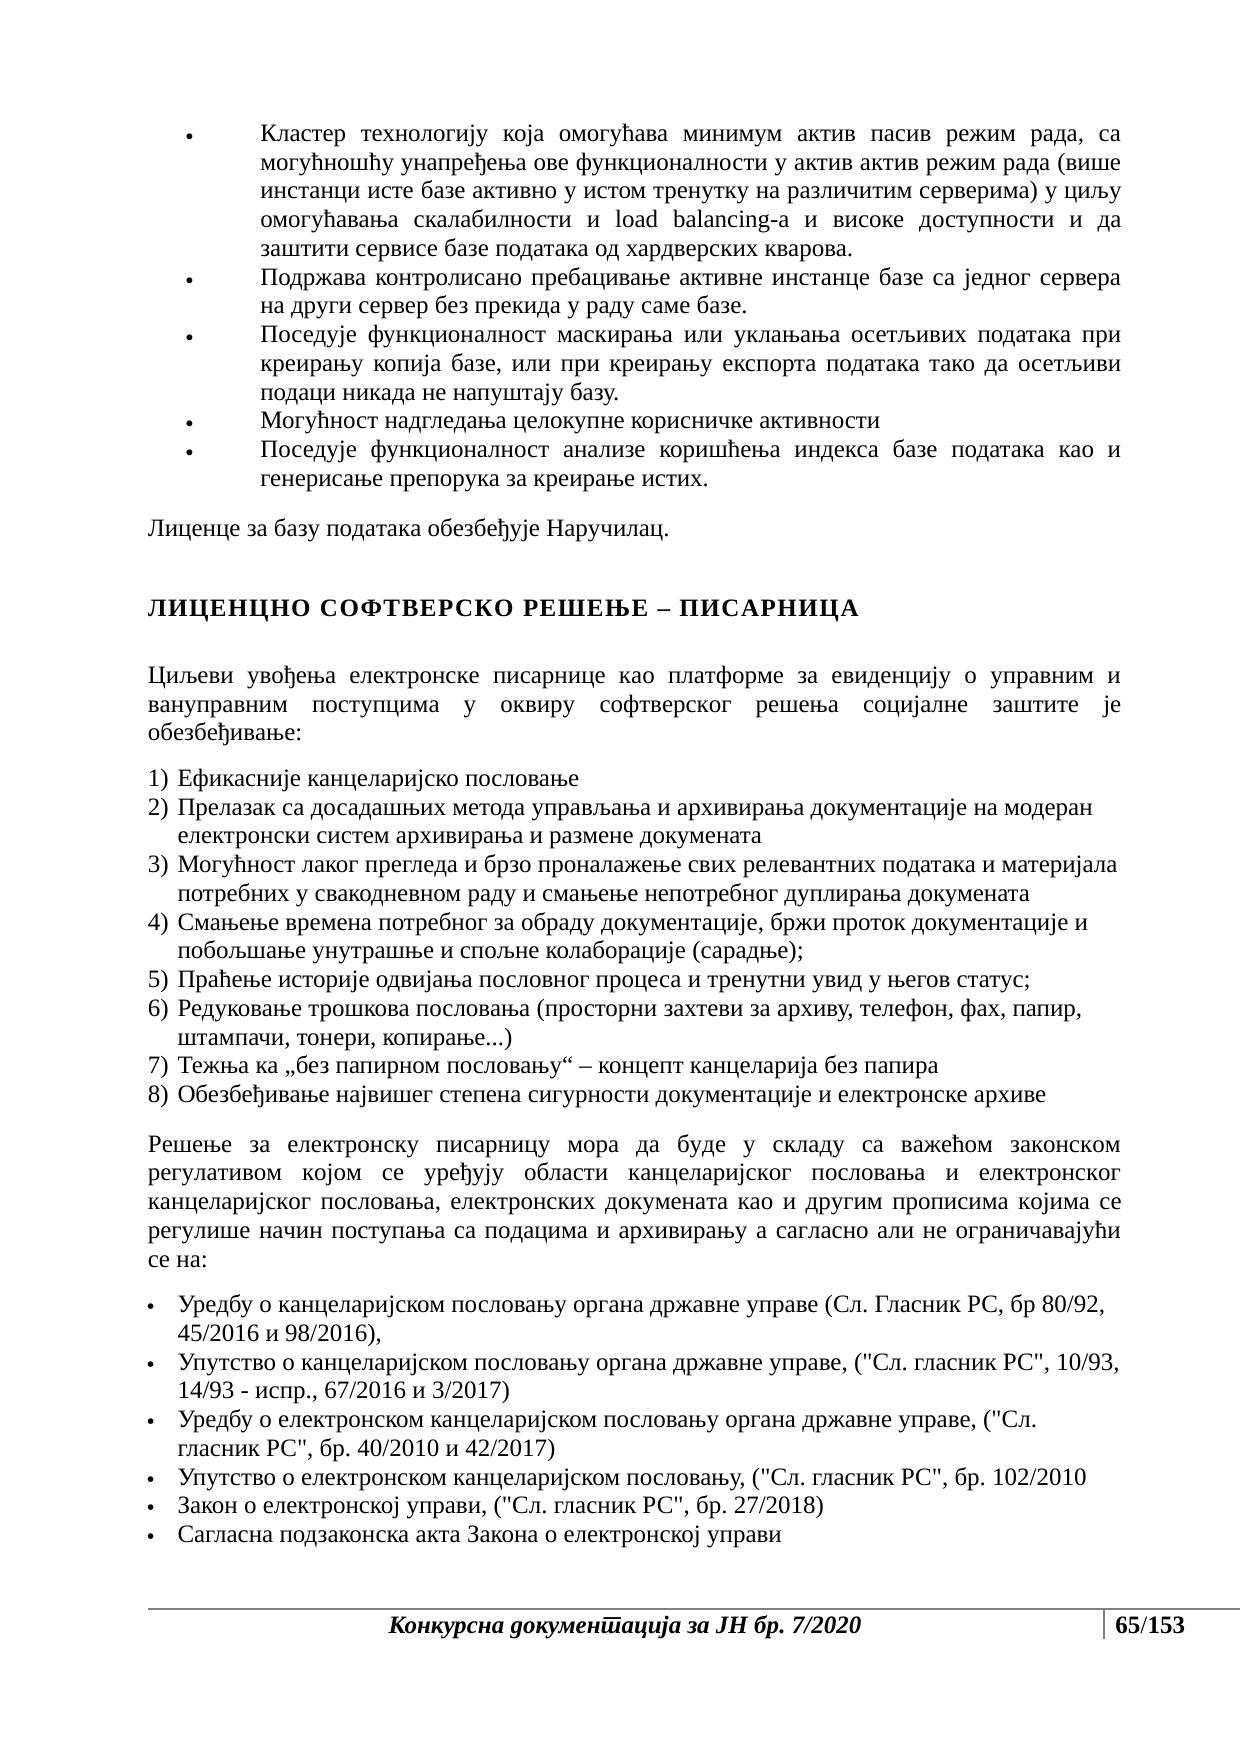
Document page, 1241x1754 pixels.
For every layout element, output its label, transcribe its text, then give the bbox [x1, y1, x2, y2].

list Могућност лаког прегледа и брзо проналажење свих релевантних података и материјала потребних у свакодневном раду и смањење непотребног дуплирања докумената [148, 849, 1122, 907]
text ЛИЦЕНЦНО СОФТВЕРСКО РЕШЕЊЕ – ПИСАРНИЦА [148, 593, 1122, 622]
list Поседује функционалност маскирања или уклањања осетљивих података при креирању копија базе, или при креирању експорта података тако да осетљиви подаци никада не напуштају базу. [185, 319, 1122, 406]
list Смањење времена потребног за обраду документације, бржи проток документације и побољшање унутрашње и спољне колаборације (сарадње); [148, 907, 1122, 964]
list Тежња ка „без папирном пословању“ – концепт канцеларија без папира [148, 1050, 1122, 1079]
list Сагласна подзаконска акта Закона о електронској управи [148, 1519, 1122, 1548]
list Упутство о канцеларијском пословању органа државне управе, ("Сл. гласник РС", 10/93, 14/93 - испр., 67/2016 и 3/2017) [148, 1347, 1122, 1404]
list Редуковање трошкова пословања (просторни захтеви за архиву, телефон, фаx, папир, штампачи, тонери, копирање...) [148, 993, 1122, 1050]
list Поседује функционалност анализе коришћења индекса базе података као и генерисање препорука за креирање истих. [185, 434, 1122, 492]
list Обезбеђивање највишег степена сигурности документације и електронске архиве [148, 1079, 1122, 1108]
list Прелазак са досадашњих метода управљања и архивирања документације на модеран електронски систем архивирања и размене докумената [148, 792, 1122, 849]
list Кластер технологију која омогућава минимум актив пасив режим рада, са могућношћу унапређења ове функционалности у актив актив режим рада (више инстанци исте базе активно у истом тренутку на различитим серверима) у циљу омогућавања скалабилности и load balancing-а и високе доступности и да заштити сервисе базе података од хардверских кварова. [185, 118, 1122, 262]
text Циљеви увођења електронске писарнице као платформе за евиденцију о управним и вануправним поступцима у оквиру софтверског решења социјалне заштите је обезбеђивање: [148, 660, 1122, 746]
text Лиценце за базу података обезбеђује Наручилац. [148, 513, 1122, 541]
list Уредбу о електронском канцеларијском пословању органа државне управе, ("Сл. гласник РС", бр. 40/2010 и 42/2017) [148, 1404, 1122, 1462]
list Могућност надгледања целокупне корисничке активности [185, 406, 1122, 434]
text Решење за електронску писарницу мора да буде у складу са важећом законском регулативом којом се уређују области канцеларијског пословања и електронског канцеларијског пословања, електронских докумената као и другим прописима којима се регулише начин поступања са подацима и архивирању а сагласно али не ограничавајући се на: [148, 1129, 1122, 1272]
list Праћење историје одвијања пословног процеса и тренутни увид у његов статус; [148, 964, 1122, 993]
list Ефикасније канцеларијско пословање [148, 763, 1122, 792]
list Подржава контролисано пребацивање активне инстанце базе са једног сервера на други сервер без прекида у раду саме базе. [185, 262, 1122, 319]
list Закон о електронској управи, ("Сл. гласник РС", бр. 27/2018) [148, 1490, 1122, 1519]
list Уредбу о канцеларијском пословању органа државне управе (Сл. Гласник РС, бр 80/92, 45/2016 и 98/2016), [148, 1289, 1122, 1347]
list Упутство о електронском канцеларијском пословању, ("Сл. гласник РС", бр. 102/2010 [148, 1462, 1122, 1490]
